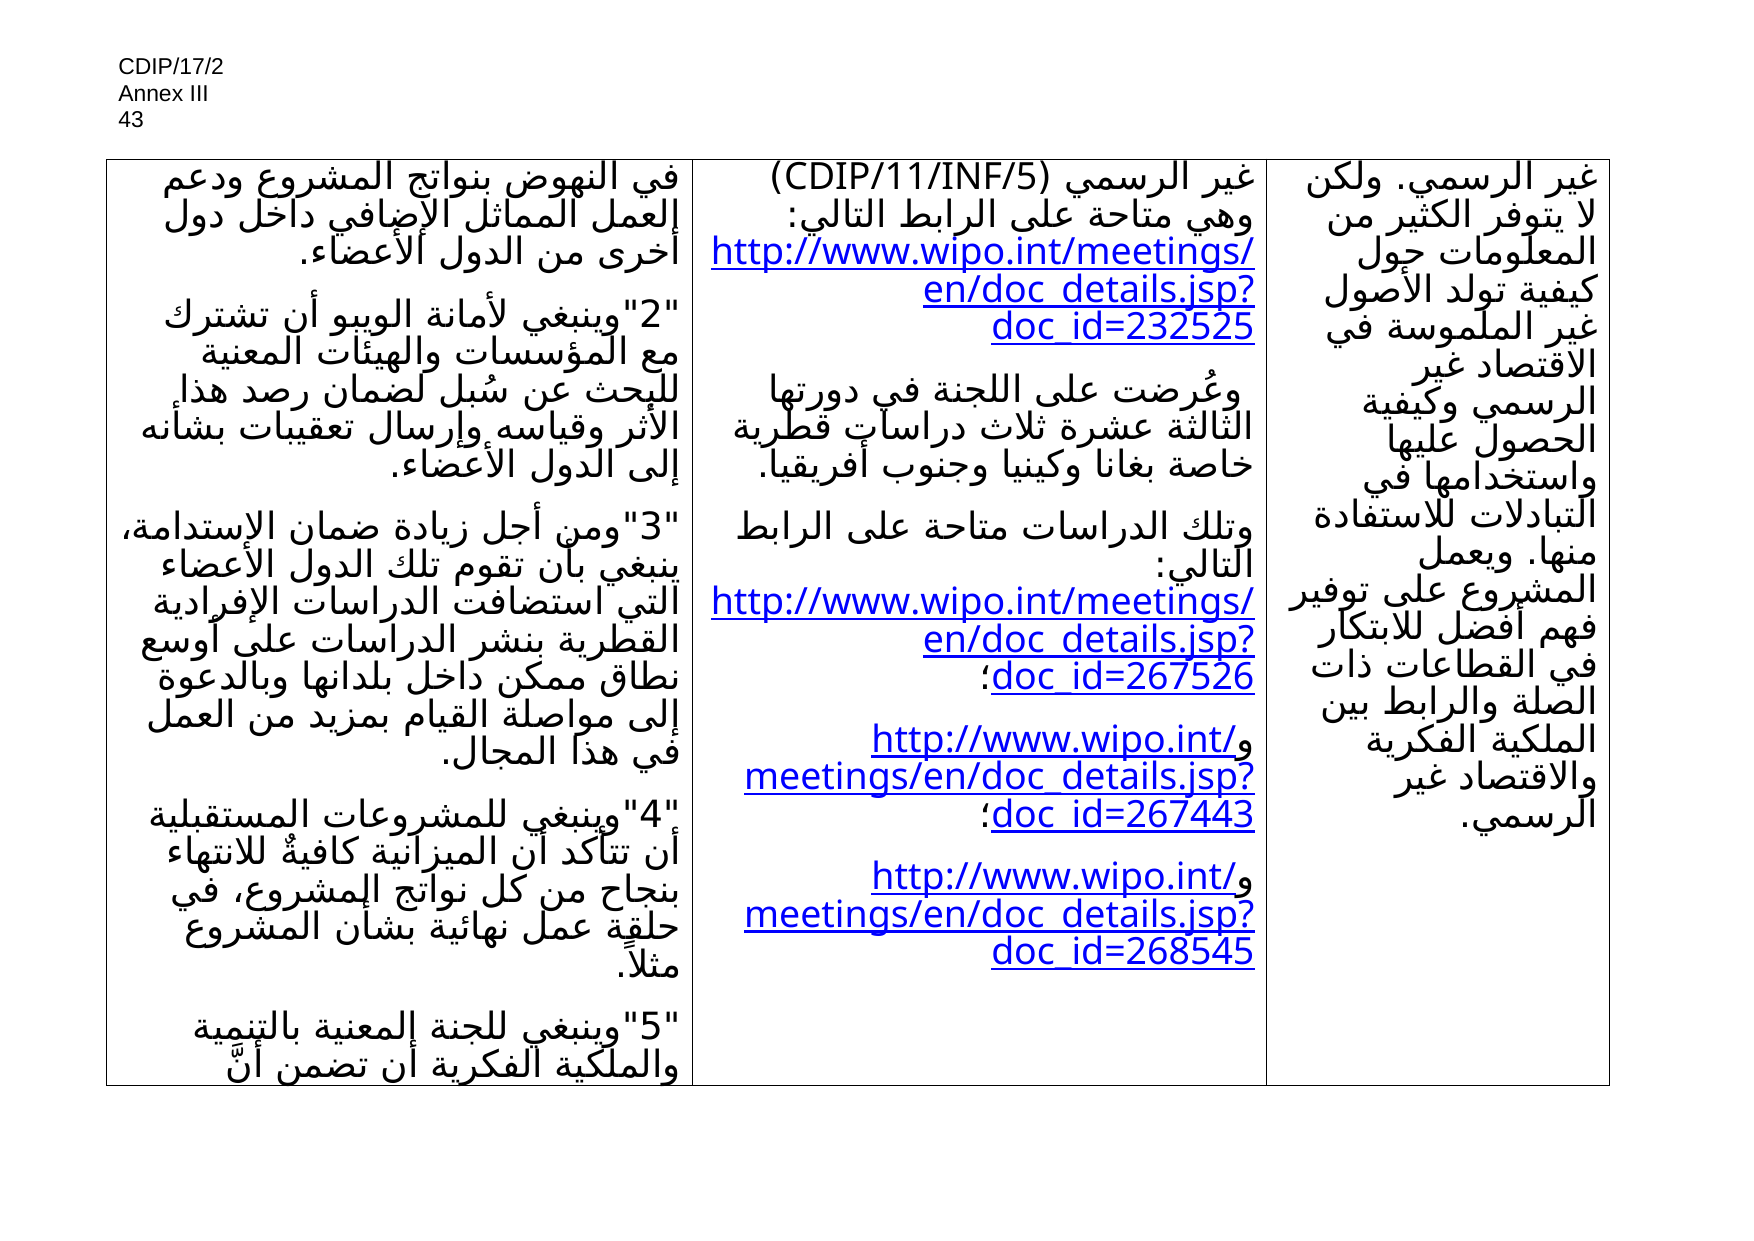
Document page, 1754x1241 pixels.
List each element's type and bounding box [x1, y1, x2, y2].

table_cell [1267, 160, 1609, 1084]
table_cell [693, 160, 1266, 1084]
table_cell [107, 160, 692, 1084]
